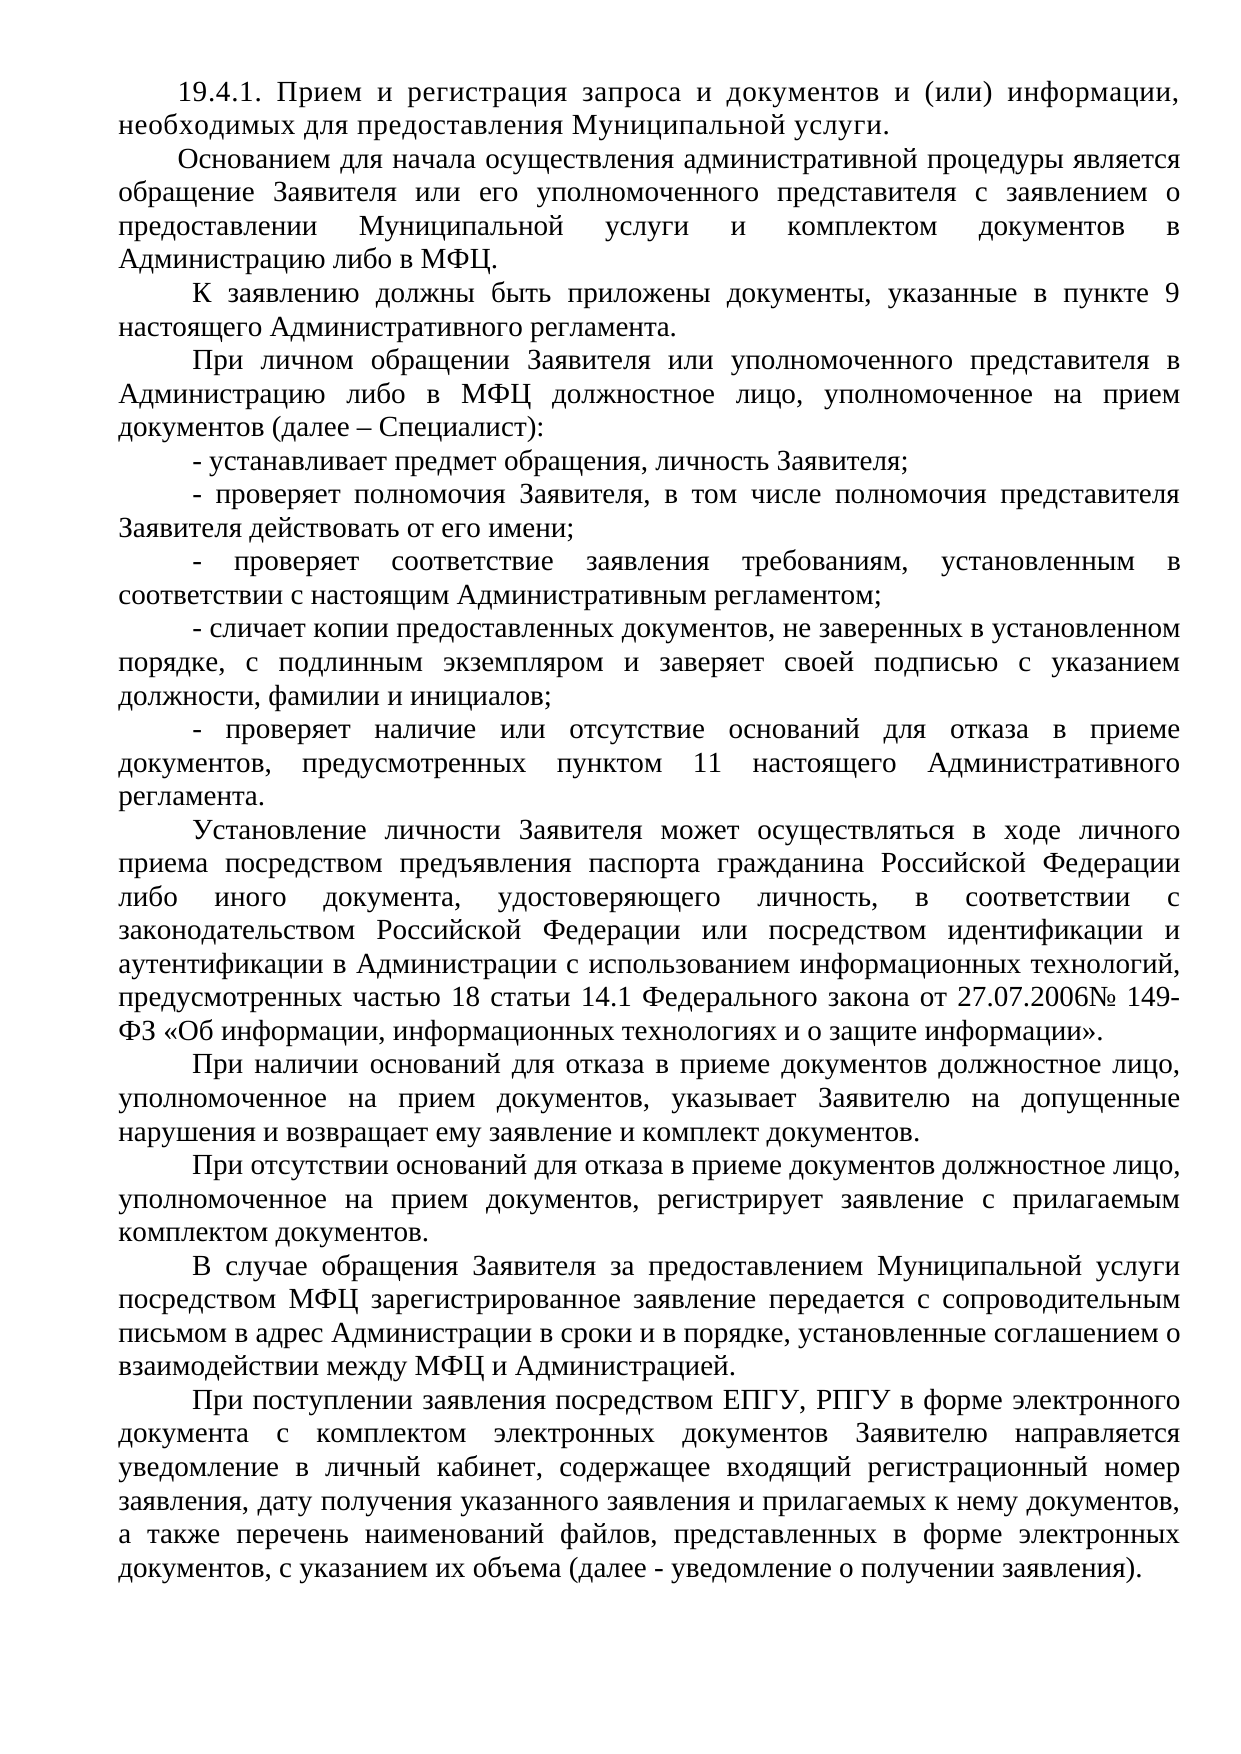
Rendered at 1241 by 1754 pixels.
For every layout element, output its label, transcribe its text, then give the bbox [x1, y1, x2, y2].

text - проверяет соответствие заявления требованиям, установленным в соответствии с настоящим Административным регламентом; [118, 543, 1181, 611]
text В случае обращения Заявителя за предоставлением Муниципальной услуги посредством МФЦ зарегистрированное заявление передается с сопроводительным письмом в адрес Администрации в сроки и в порядке, установленные соглашением о взаимодействии между МФЦ и Администрацией. [118, 1248, 1181, 1382]
text - проверяет наличие или отсутствие оснований для отказа в приеме документов, предусмотренных пунктом 11 настоящего Административного регламента. [118, 711, 1181, 812]
text При наличии оснований для отказа в приеме документов должностное лицо, уполномоченное на прием документов, указывает Заявителю на допущенные нарушения и возвращает ему заявление и комплект документов. [118, 1047, 1181, 1147]
text К заявлению должны быть приложены документы, указанные в пункте 9 настоящего Административного регламента. [118, 275, 1181, 342]
text Основанием для начала осуществления административной процедуры является обращение Заявителя или его уполномоченного представителя с заявлением о предоставлении Муниципальной услуги и комплектом документов в Администрацию либо в МФЦ. [118, 141, 1181, 275]
text - устанавливает предмет обращения, личность Заявителя; [118, 443, 1181, 476]
text При личном обращении Заявителя или уполномоченного представителя в Администрацию либо в МФЦ должностное лицо, уполномоченное на прием документов (далее – Специалист): [118, 342, 1181, 443]
text - сличает копии предоставленных документов, не заверенных в установленном порядке, с подлинным экземпляром и заверяет своей подписью с указанием должности, фамилии и инициалов; [118, 611, 1181, 711]
text При поступлении заявления посредством ЕПГУ, РПГУ в форме электронного документа с комплектом электронных документов Заявителю направляется уведомление в личный кабинет, содержащее входящий регистрационный номер заявления, дату получения указанного заявления и прилагаемых к нему документов, а также перечень наименований файлов, представленных в форме электронных документов, с указанием их объема (далее - уведомление о получении заявления). [118, 1382, 1181, 1583]
text - проверяет полномочия Заявителя, в том числе полномочия представителя Заявителя действовать от его имени; [118, 476, 1181, 543]
text Установление личности Заявителя может осуществляться в ходе личного приема посредством предъявления паспорта гражданина Российской Федерации либо иного документа, удостоверяющего личность, в соответствии с законодательством Российской Федерации или посредством идентификации и аутентификации в Администрации с использованием информационных технологий, предусмотренных частью 18 статьи 14.1 Федерального закона от 27.07.2006№ 149-ФЗ «Об информации, информационных технологиях и о защите информации». [118, 812, 1181, 1047]
text При отсутствии оснований для отказа в приеме документов должностное лицо, уполномоченное на прием документов, регистрирует заявление с прилагаемым комплектом документов. [118, 1147, 1181, 1248]
text 19.4.1. Прием и регистрация запроса и документов и (или) информации, необходимых для предоставления Муниципальной услуги. [118, 74, 1181, 141]
